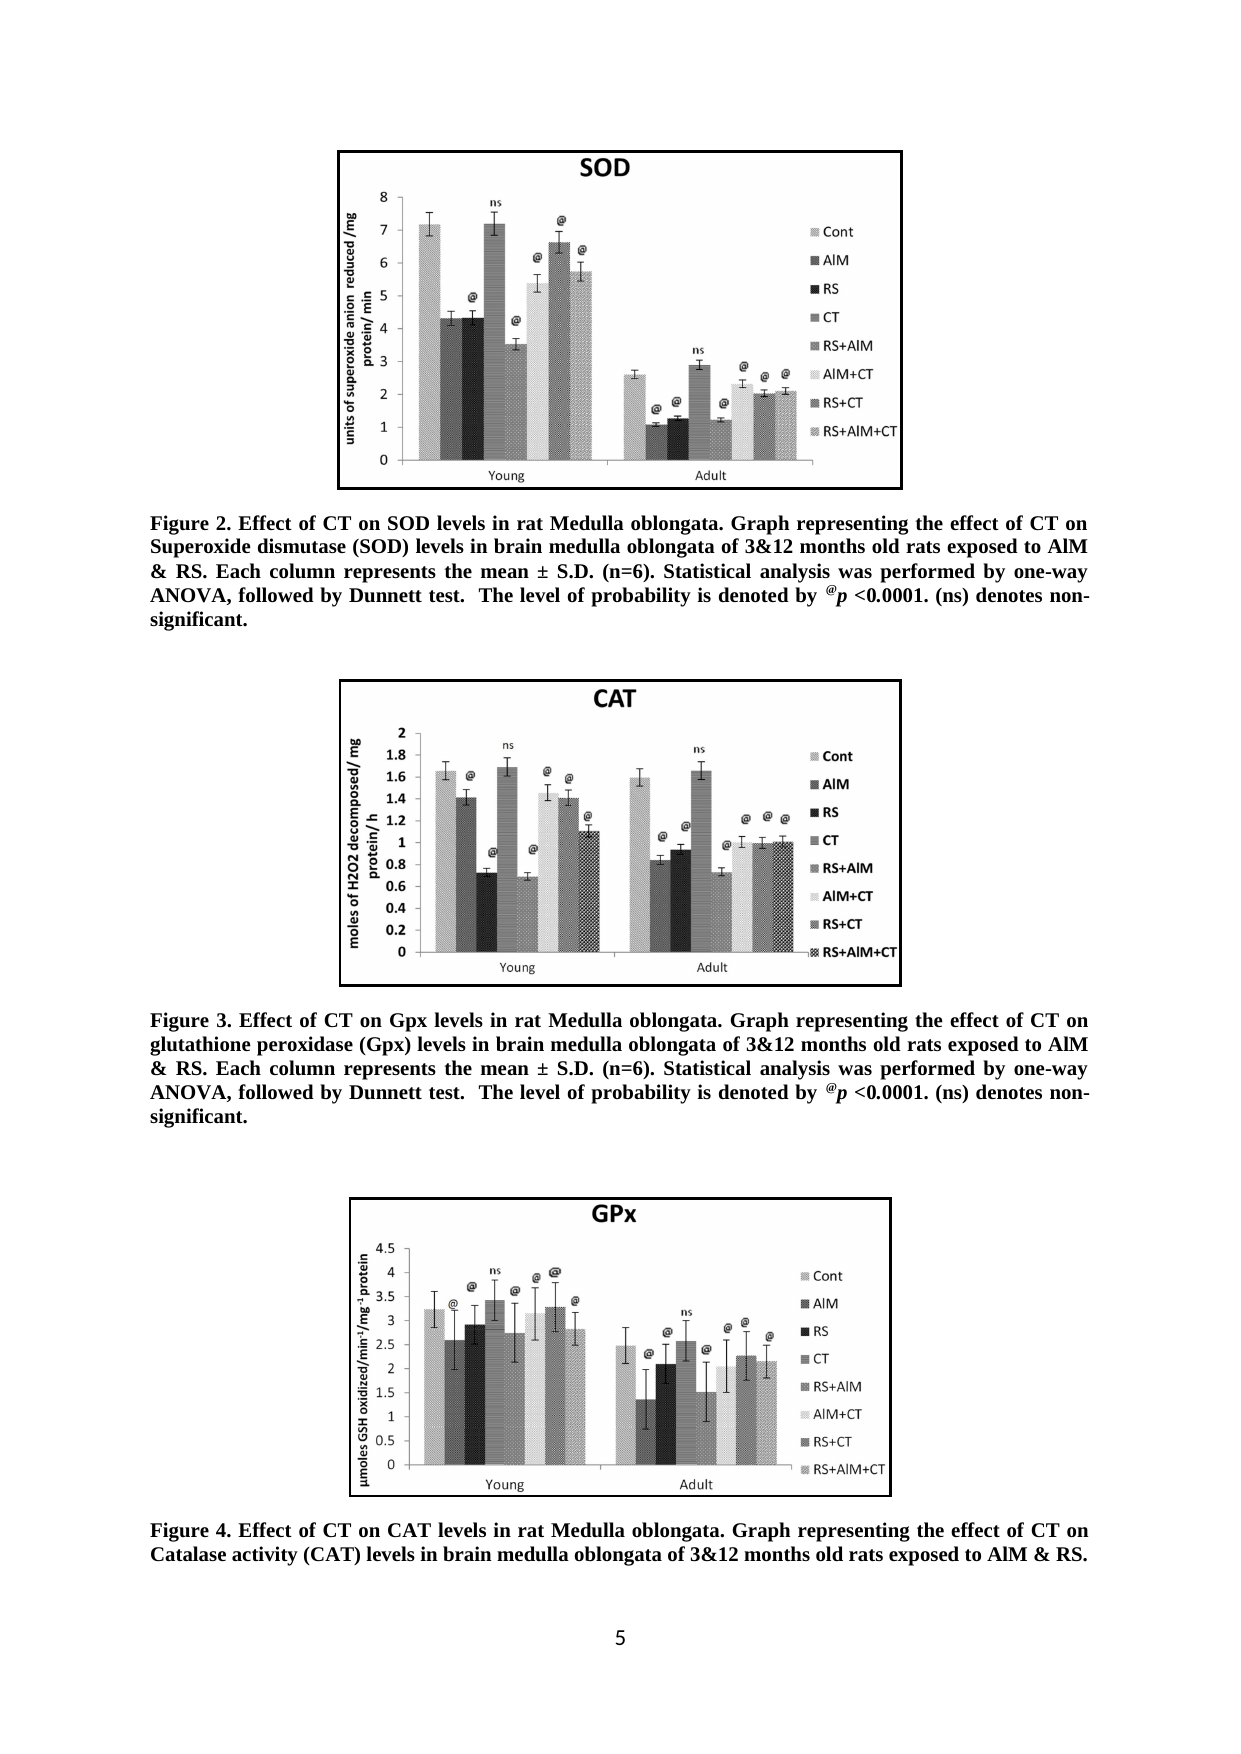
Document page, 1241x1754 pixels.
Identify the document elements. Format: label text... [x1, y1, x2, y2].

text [150, 1518, 1090, 1566]
picture [341, 682, 899, 984]
text Figure 2. Effect of CT on SOD levels in rat Medulla oblongata. Graph representing the effect of CT on Superoxide dismutase (SOD) levels in brain medulla oblongata of 3&12 months old rats exposed to AlM & RS. Each column represents the mean ± S.D. (n=6). Statistical analysis was performed by one-way ANOVA, followed by Dunnett test. The level of probability is denoted by @p <0.0001. (ns) denotes non-significant. [150, 510, 1090, 631]
picture [340, 153, 900, 487]
picture [351, 1200, 889, 1495]
text Figure 3. Effect of CT on Gpx levels in rat Medulla oblongata. Graph representing the effect of CT on glutathione peroxidase (Gpx) levels in brain medulla oblongata of 3&12 months old rats exposed to AlM & RS. Each column represents the mean ± S.D. (n=6). Statistical analysis was performed by one-way ANOVA, followed by Dunnett test. The level of probability is denoted by @p <0.0001. (ns) denotes non-significant. [150, 1008, 1090, 1128]
